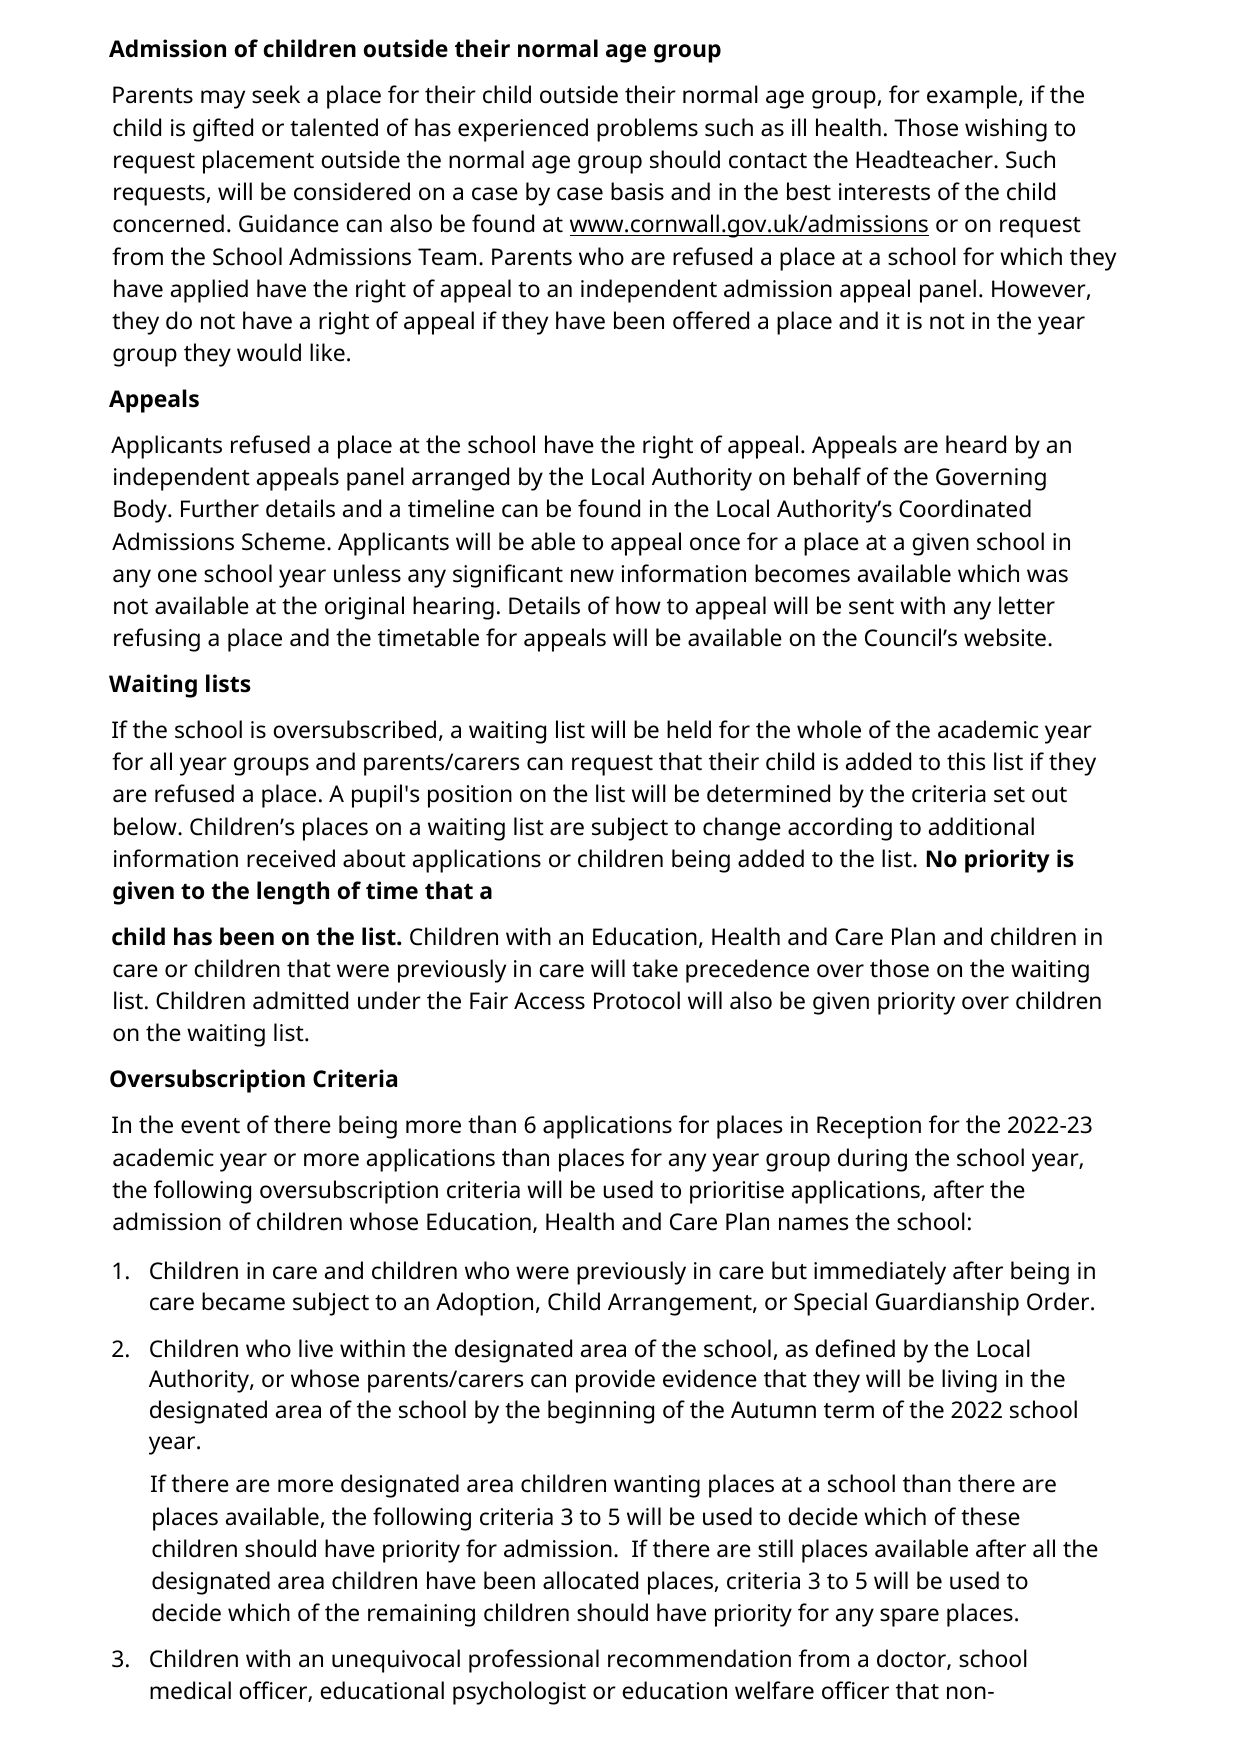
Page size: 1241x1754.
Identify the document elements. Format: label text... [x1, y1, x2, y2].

subtitle Waiting lists [109, 668, 1114, 699]
text If there are more designated area children wanting places at a school than there are places available, the following criteria 3 to 5 will be used to decide which of these children should have priority for admission. If there are still places available after all the designated area children have been allocated places, criteria 3 to 5 will be used to decide which of the remaining children should have priority for any spare places. [150, 1468, 1102, 1628]
text child has been on the list. Children with an Education, Health and Care Plan and children in care or children that were previously in care will take precedence over those on the waiting list. Children admitted under the Fair Access Protocol will also be given priority over children on the waiting list. [111, 921, 1109, 1049]
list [111, 1643, 1109, 1706]
list Children who live within the designated area of the school, as defined by the Local Authority, or whose parents/carers can provide evidence that they will be living in the designated area of the school by the beginning of the Autumn term of the 2022 school year. [111, 1332, 1109, 1456]
subtitle Appeals [109, 383, 1114, 414]
text Parents may seek a place for their child outside their normal age group, for example, if the child is gifted or talented of has experienced problems such as ill health. Those wishing to request placement outside the normal age group should contact the Headteacher. Such requests, will be considered on a case by case basis and in the best interests of the child concerned. Guidance can also be found at www.cornwall.gov.uk/admissions or on request from the School Admissions Team. Parents who are refused a place at a school for which they have applied have the right of appeal to an independent admission appeal panel. However, they do not have a right of appeal if they have been offered a place and it is not in the year group they would like. [111, 79, 1126, 368]
text If the school is oversubscribed, a waiting list will be held for the whole of the academic year for all year groups and parents/carers can request that their child is added to this list if they are refused a place. A pupil's position on the list will be determined by the criteria set out below. Children’s places on a waiting list are subject to change according to additional information received about applications or children being added to the list. No priority is given to the length of time that a [111, 714, 1109, 906]
list Children in care and children who were previously in care but immediately after being in care became subject to an Adoption, Child Arrangement, or Special Guardianship Order. [111, 1255, 1109, 1317]
text Applicants refused a place at the school have the right of appeal. Appeals are heard by an independent appeals panel arranged by the Local Authority on behalf of the Governing Body. Further details and a timeline can be found in the Local Authority’s Coordinated Admissions Scheme. Applicants will be able to appeal once for a place at a given school in any one school year unless any significant new information becomes available which was not available at the original hearing. Details of how to appeal will be sent with any letter refusing a place and the timetable for appeals will be available on the Council’s website. [111, 429, 1109, 653]
subtitle Oversubscription Criteria [109, 1063, 1114, 1094]
subtitle Admission of children outside their normal age group [109, 33, 1114, 64]
text In the event of there being more than 6 applications for places in Reception for the 2022-23 academic year or more applications than places for any year group during the school year, the following oversubscription criteria will be used to prioritise applications, after the admission of children whose Education, Health and Care Plan names the school: [111, 1109, 1109, 1237]
